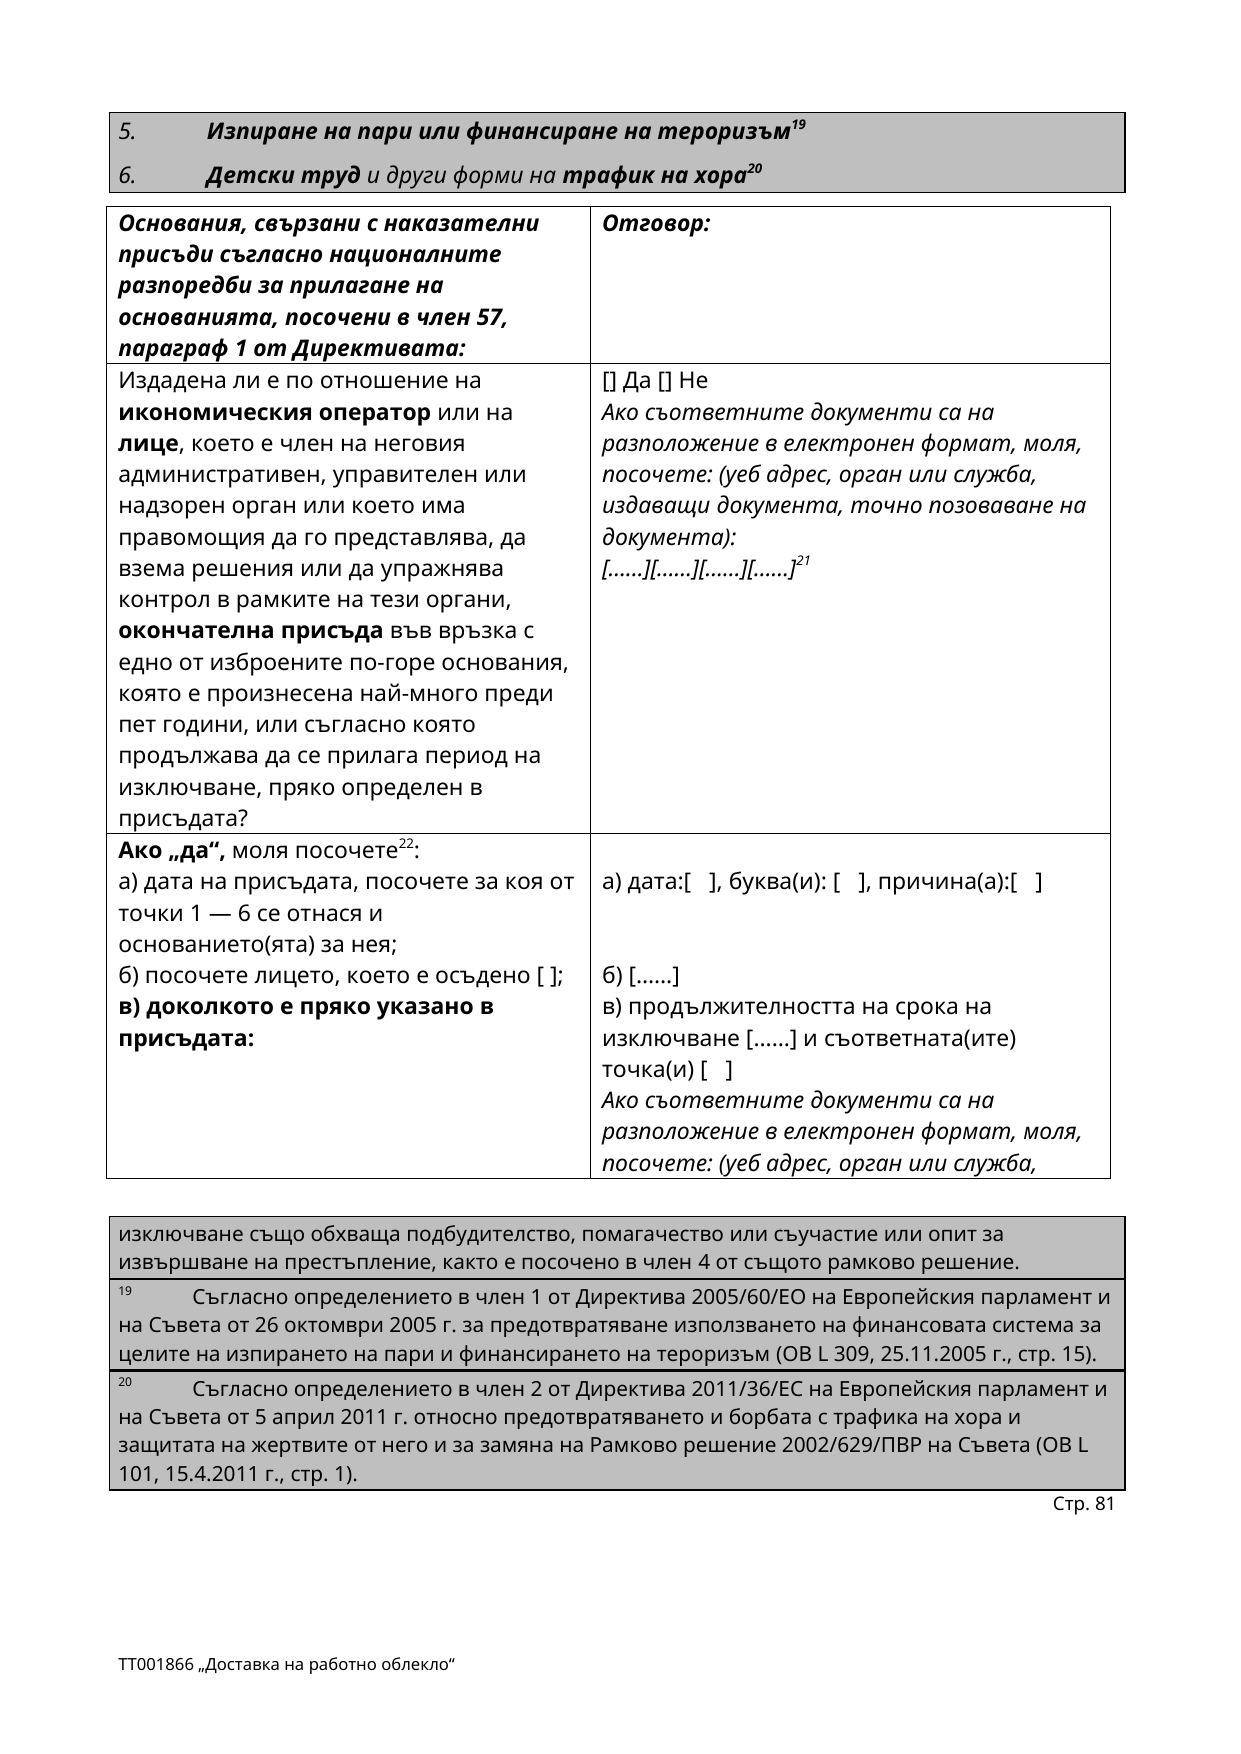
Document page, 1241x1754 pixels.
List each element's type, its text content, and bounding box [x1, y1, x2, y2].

table_cell a) дата:[ ], буква(и): [ ], причина(а):[ ] б) [……] в) продължителността на срока на изключване [……] и съответната(ите) точка(и) [ ] Ако съответните документи са на разположение в електронен формат, моля, посочете: (уеб адрес, орган или служба, издаващи документа, точно позоваване на документа): [……][……][……][……] [591, 834, 1110, 1178]
table_header Отговор: [591, 207, 1110, 363]
table_cell [] Да [] Не Ако съответните документи са на разположение в електронен формат, моля, посочете: (уеб адрес, орган или служба, издаващи документа, точно позоваване на документа): [……][……][……][……] [591, 364, 1110, 833]
table_cell Издадена ли е по отношение на икономическия оператор или на лице, което е член на неговия административен, управителен или надзорен орган или което има правомощия да го представлява, да взема решения или да упражнява контрол в рамките на тези органи, окончателна присъда във връзка с едно от изброените по-горе основания, която е произнесена най-много преди пет години, или съгласно която продължава да се прилага период на изключване, пряко определен в присъдата? [107, 364, 590, 833]
text Изпиране на пари или финансиране на тероризъм [110, 113, 1124, 147]
table_header Основания, свързани с наказателни присъди съгласно националните разпоредби за прилагане на основанията, посочени в член 57, параграф 1 от Директивата: [107, 207, 590, 363]
text Детски труд и други форми на трафик на хора [110, 156, 1124, 192]
table_cell Ако „да“, моля посочете: а) дата на присъдата, посочете за коя от точки 1 — 6 се отнася и основанието(ята) за нея; б) посочете лицето, което е осъдено [ ]; в) доколкото е пряко указано в присъдата: [107, 834, 590, 1178]
